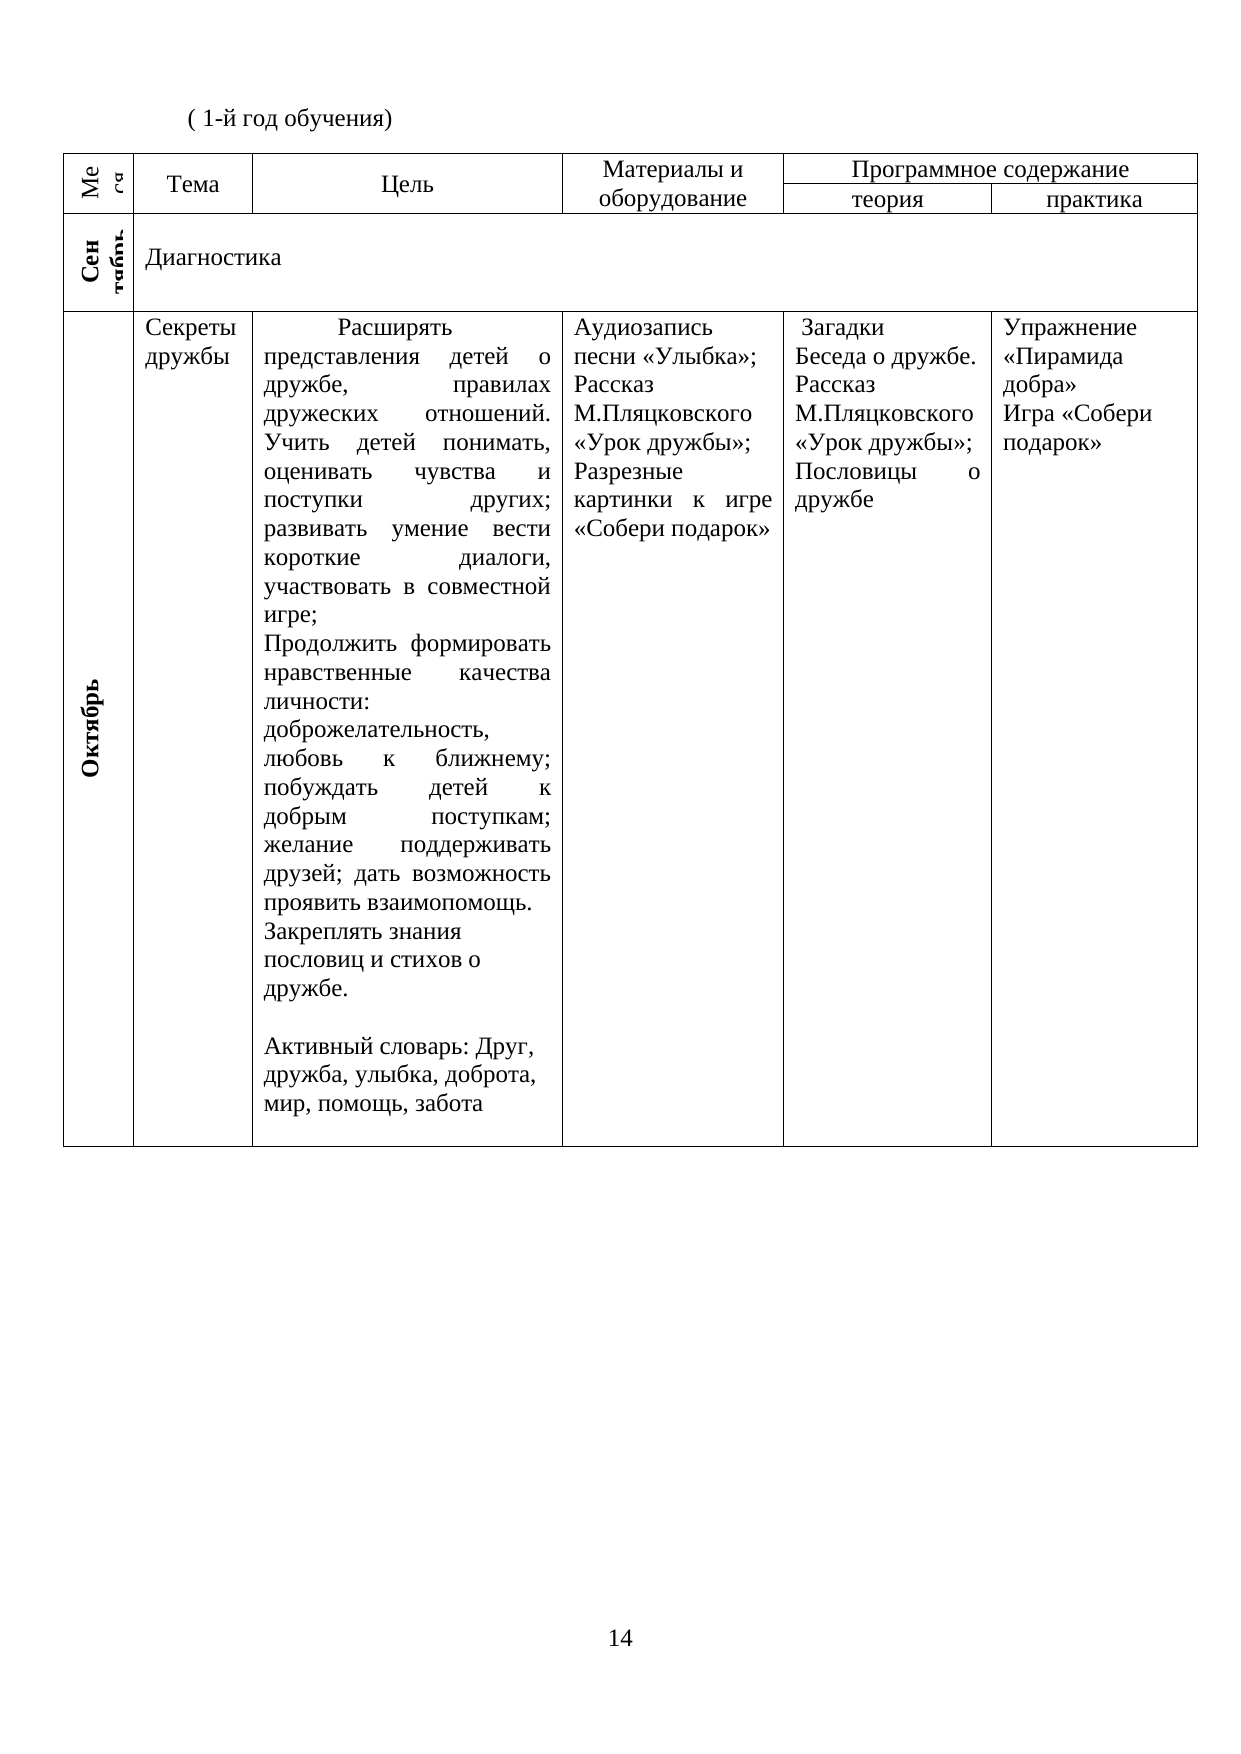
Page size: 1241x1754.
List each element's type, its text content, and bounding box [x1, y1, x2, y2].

table_header Тема [134, 154, 252, 213]
table_header Материалы и оборудование [563, 154, 783, 213]
table_cell теория [784, 184, 991, 213]
table_cell Загадки Беседа о дружбе. Рассказ М.Пляцковского «Урок дружбы»; Пословицы о дружбе [784, 312, 991, 1146]
table_cell Секреты дружбы [134, 312, 252, 1146]
table_cell практика [992, 184, 1197, 213]
table_cell Сен тябрь [64, 214, 133, 311]
table_cell Упражнение «Пирамида добра» Игра «Собери подарок» [992, 312, 1197, 1146]
table_header Месяц [64, 154, 133, 213]
table_cell Расширять представления детей о дружбе, правилах дружеских отношений. Учить детей понимать, оценивать чувства и поступки других; развивать умение вести короткие диалоги, участвовать в совместной игре; Продолжить формировать нравственные качества личности: доброжелательность, любовь к ближнему; побуждать детей к добрым поступкам; желание поддерживать друзей; дать возможность проявить взаимопомощь. Закреплять знания пословиц и стихов о дружбе. Активный словарь: Друг, дружба, улыбка, доброта, мир, помощь, забота [253, 312, 562, 1146]
table_cell Диагностика [134, 214, 1197, 311]
list ( 1-й год обучения) [187, 103, 1165, 132]
table_header Цель [253, 154, 562, 213]
table_cell Октябрь [64, 312, 133, 1146]
table_header Программное содержание [784, 154, 1197, 183]
table_cell Аудиозапись песни «Улыбка»; Рассказ М.Пляцковского «Урок дружбы»; Разрезные картинки к игре «Собери подарок» [563, 312, 783, 1146]
